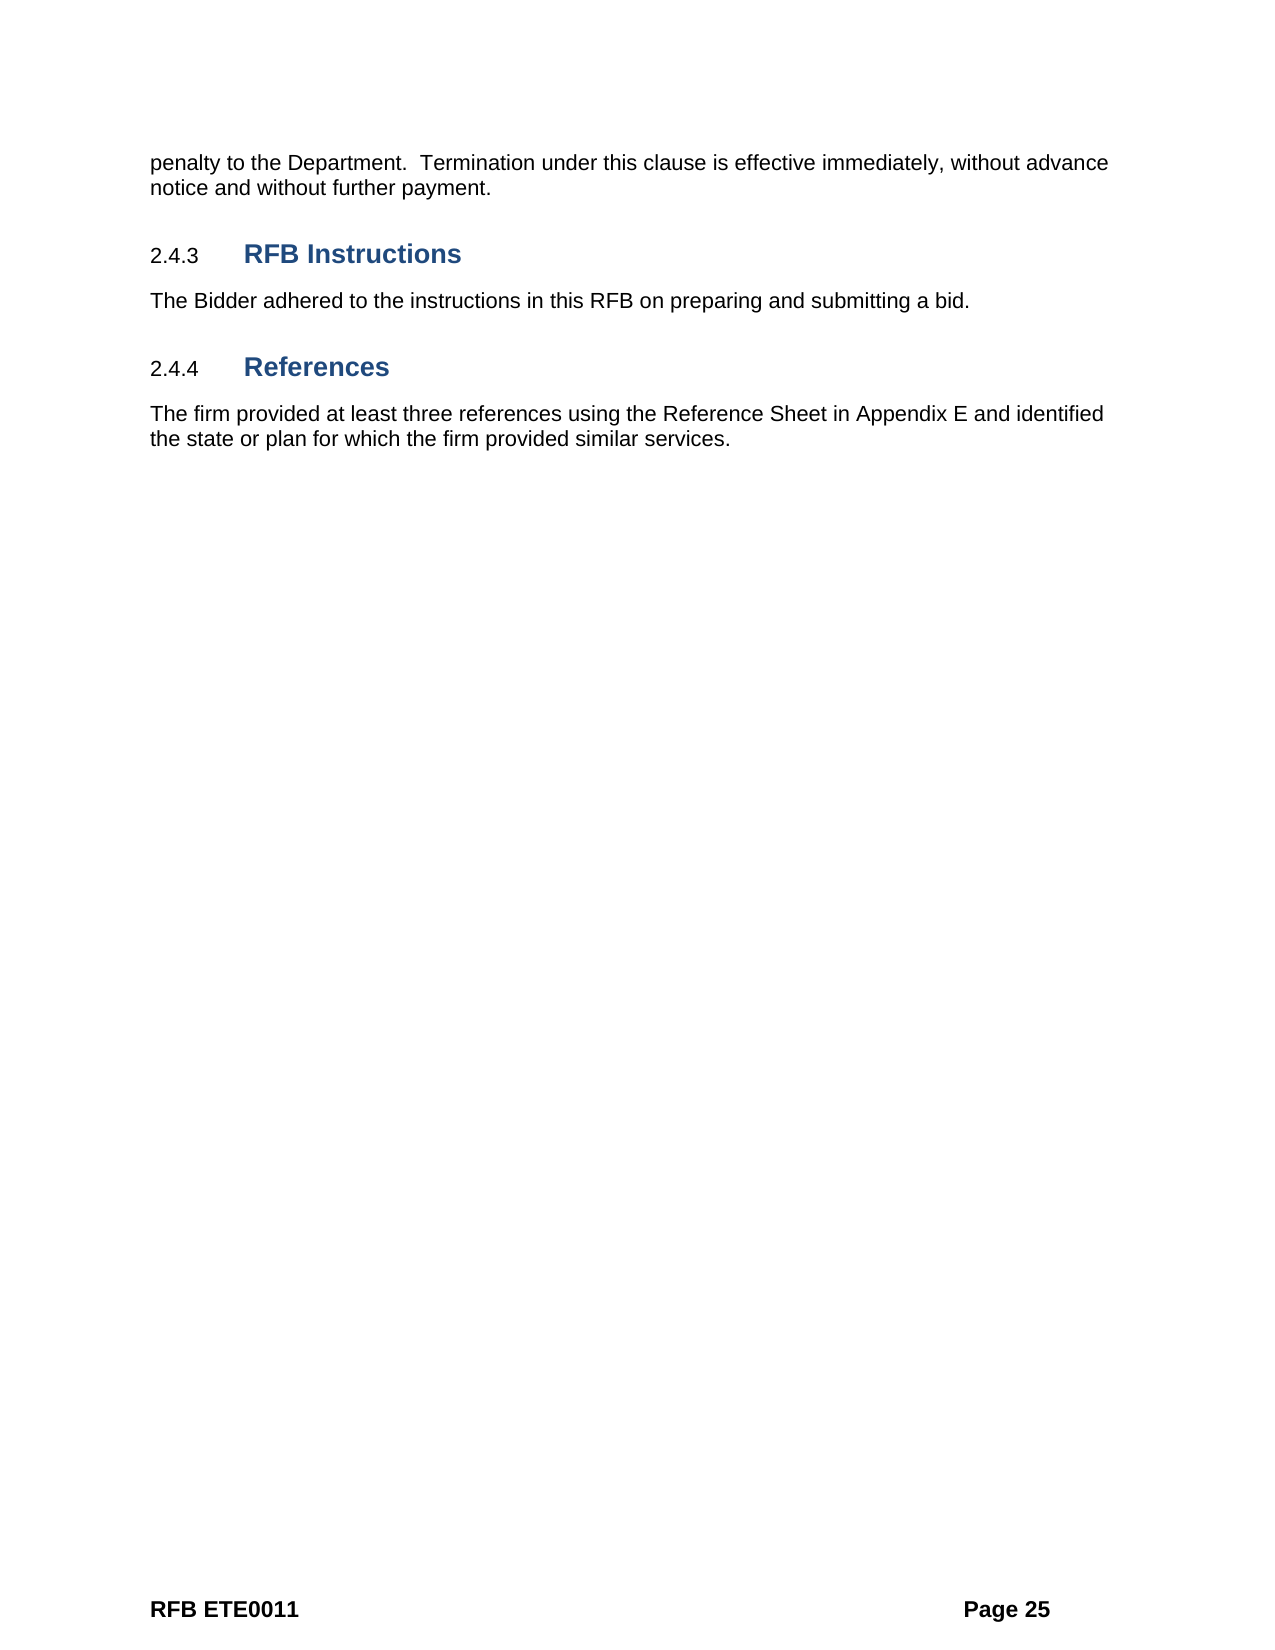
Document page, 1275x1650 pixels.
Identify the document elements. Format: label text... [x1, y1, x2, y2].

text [150, 150, 1125, 200]
text The Bidder adhered to the instructions in this RFB on preparing and submitting a bid. [150, 288, 1125, 313]
subtitle RFB Instructions [150, 238, 1125, 269]
subtitle References [150, 351, 1125, 382]
text The firm provided at least three references using the Reference Sheet in Appendix E and identified the state or plan for which the firm provided similar services. [150, 401, 1125, 451]
